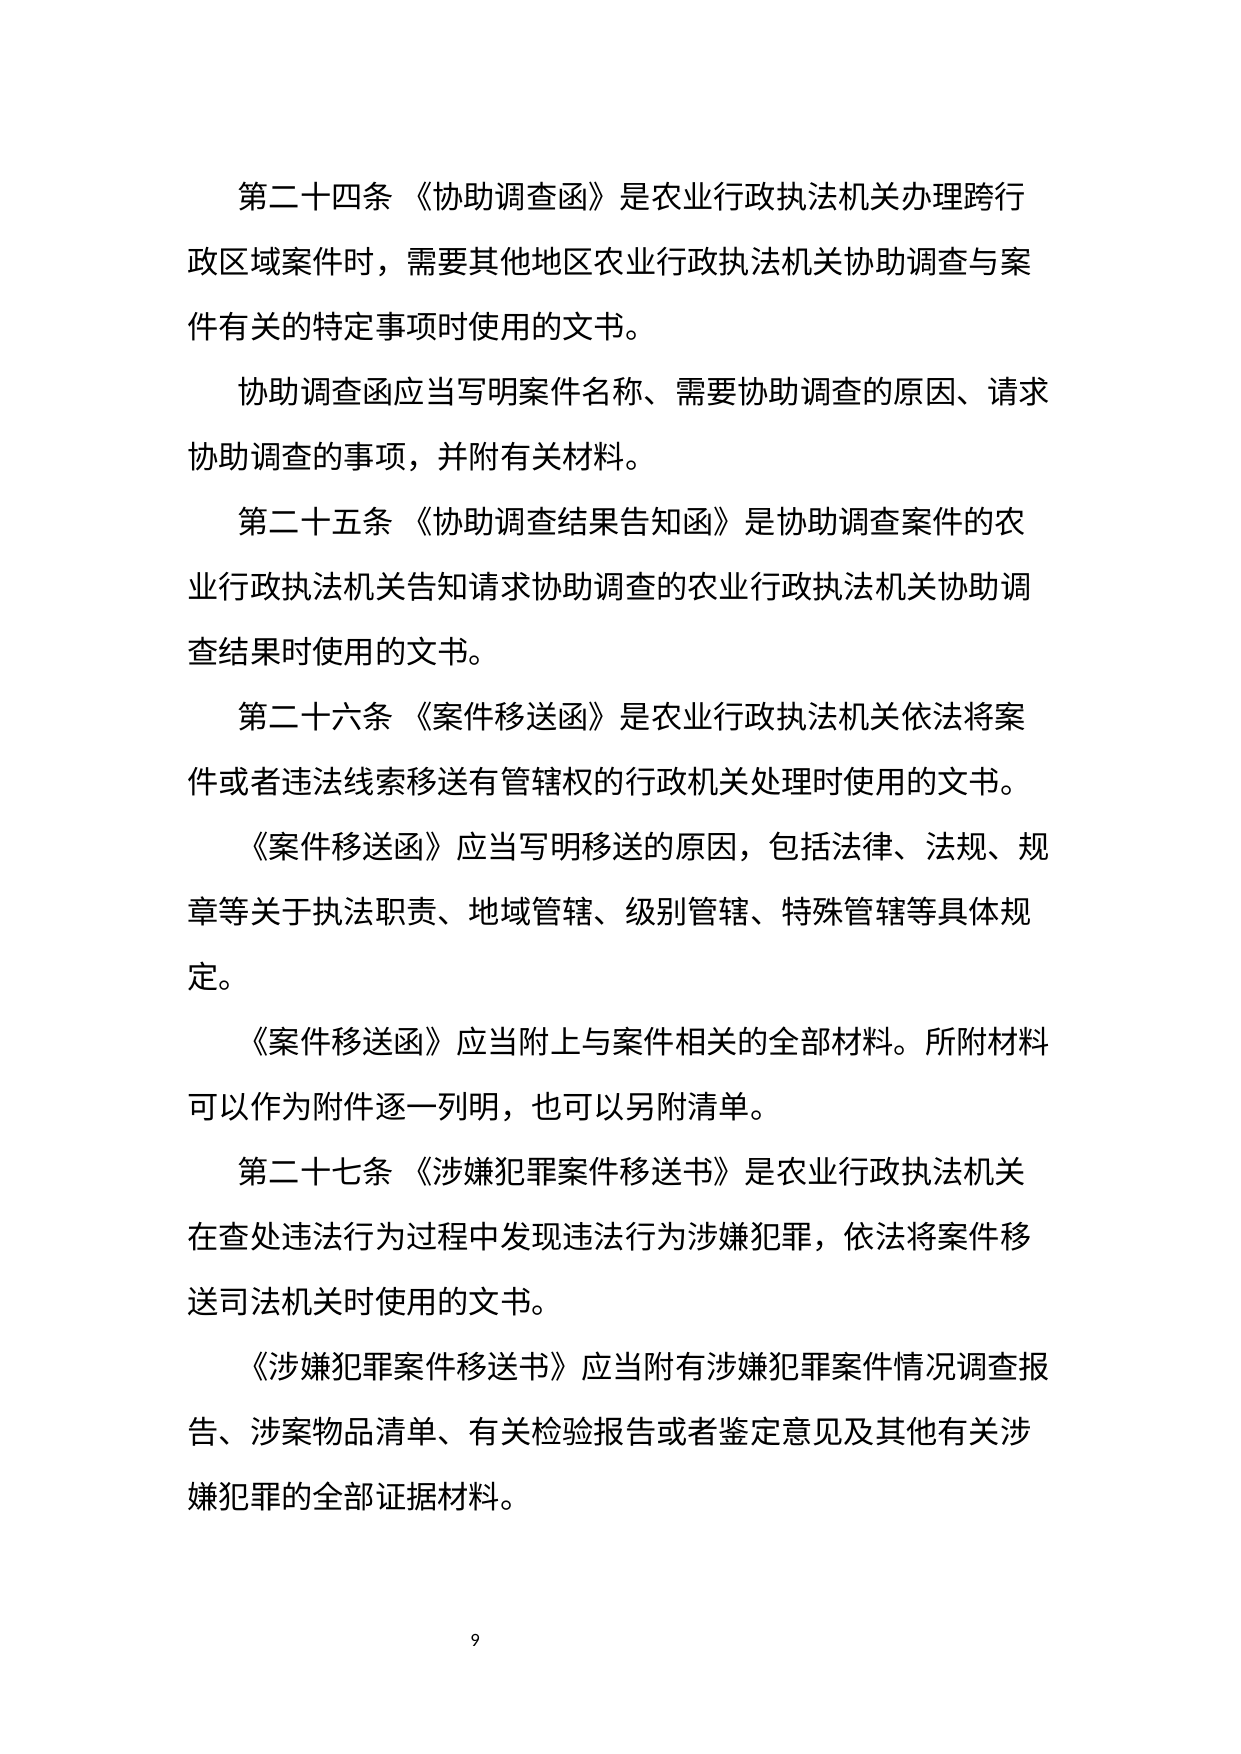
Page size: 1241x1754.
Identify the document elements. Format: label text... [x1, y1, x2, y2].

text 第二十四条 《协助调查函》是农业行政执法机关办理跨行政区域案件时，需要其他地区农业行政执法机关协助调查与案件有关的特定事项时使用的文书。 [187, 162, 1053, 357]
text 协助调查函应当写明案件名称、需要协助调查的原因、请求协助调查的事项，并附有关材料。 [187, 357, 1053, 487]
text 第二十五条 《协助调查结果告知函》是协助调查案件的农业行政执法机关告知请求协助调查的农业行政执法机关协助调查结果时使用的文书。 [187, 487, 1053, 682]
text 第二十七条 《涉嫌犯罪案件移送书》是农业行政执法机关在查处违法行为过程中发现违法行为涉嫌犯罪，依法将案件移送司法机关时使用的文书。 [187, 1137, 1053, 1332]
text 第二十六条 《案件移送函》是农业行政执法机关依法将案件或者违法线索移送有管辖权的行政机关处理时使用的文书。 [187, 682, 1053, 812]
text 《案件移送函》应当附上与案件相关的全部材料。所附材料可以作为附件逐一列明，也可以另附清单。 [187, 1007, 1053, 1137]
text 《案件移送函》应当写明移送的原因，包括法律、法规、规章等关于执法职责、地域管辖、级别管辖、特殊管辖等具体规定。 [187, 812, 1053, 1007]
text 《涉嫌犯罪案件移送书》应当附有涉嫌犯罪案件情况调查报告、涉案物品清单、有关检验报告或者鉴定意见及其他有关涉嫌犯罪的全部证据材料。 [187, 1332, 1053, 1527]
